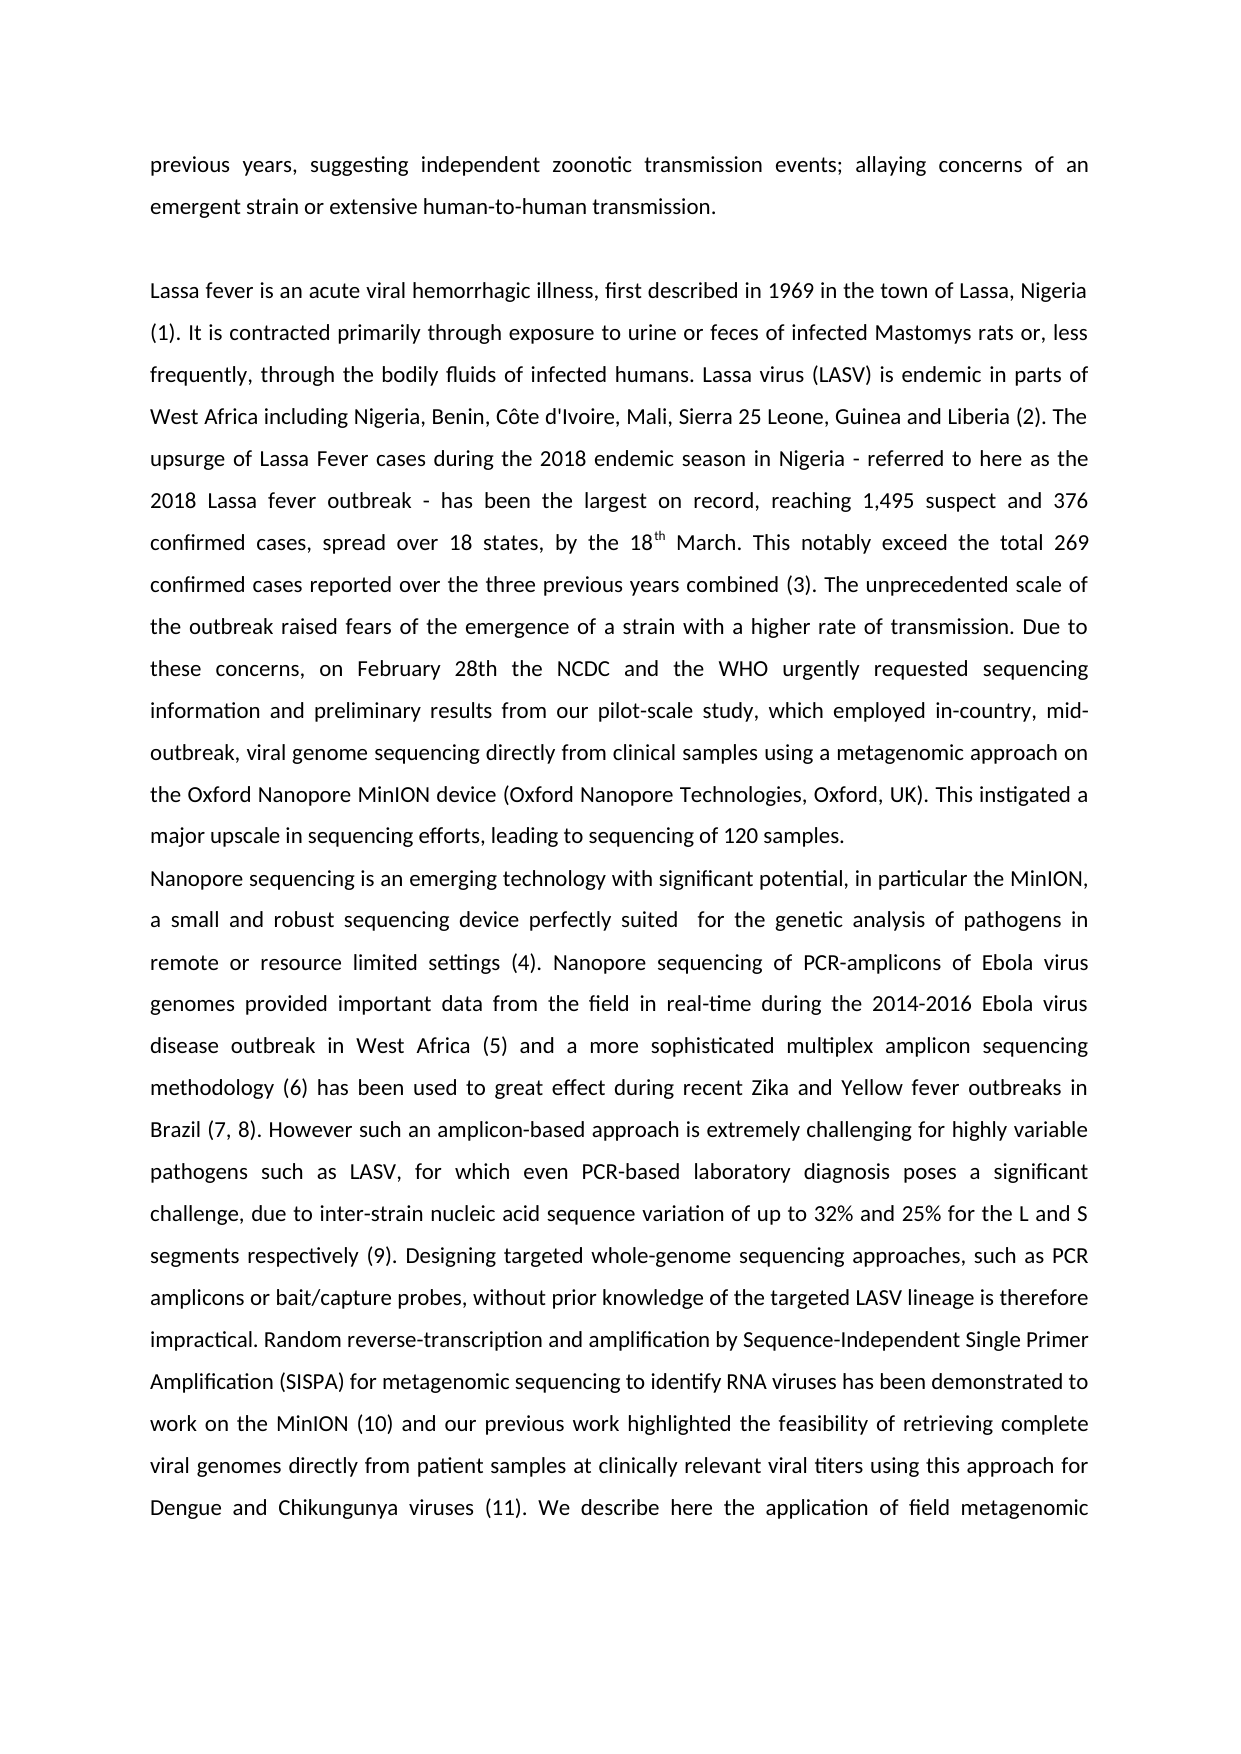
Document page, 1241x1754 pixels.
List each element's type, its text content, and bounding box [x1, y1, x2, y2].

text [150, 864, 1090, 1521]
text Lassa fever is an acute viral hemorrhagic illness, first described in 1969 in the town of Lassa, Nigeria (1). It is contracted primarily through exposure to urine or feces of infected Mastomys rats or, less frequently, through the bodily fluids of infected humans. Lassa virus (LASV) is endemic in parts of West Africa including Nigeria, Benin, Côte d'Ivoire, Mali, Sierra 25 Leone, Guinea and Liberia (2). The upsurge of Lassa Fever cases during the 2018 endemic season in Nigeria - referred to here as the 2018 Lassa fever outbreak - has been the largest on record, reaching 1,495 suspect and 376 confirmed cases, spread over 18 states, by the 18th March. This notably exceed the total 269 confirmed cases reported over the three previous years combined (3). The unprecedented scale of the outbreak raised fears of the emergence of a strain with a higher rate of transmission. Due to these concerns, on February 28th the NCDC and the WHO urgently requested sequencing information and preliminary results from our pilot-scale study, which employed in-country, mid-outbreak, viral genome sequencing directly from clinical samples using a metagenomic approach on the Oxford Nanopore MinION device (Oxford Nanopore Technologies, Oxford, UK). This instigated a major upscale in sequencing efforts, leading to sequencing of 120 samples. [150, 276, 1090, 850]
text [150, 150, 1090, 220]
